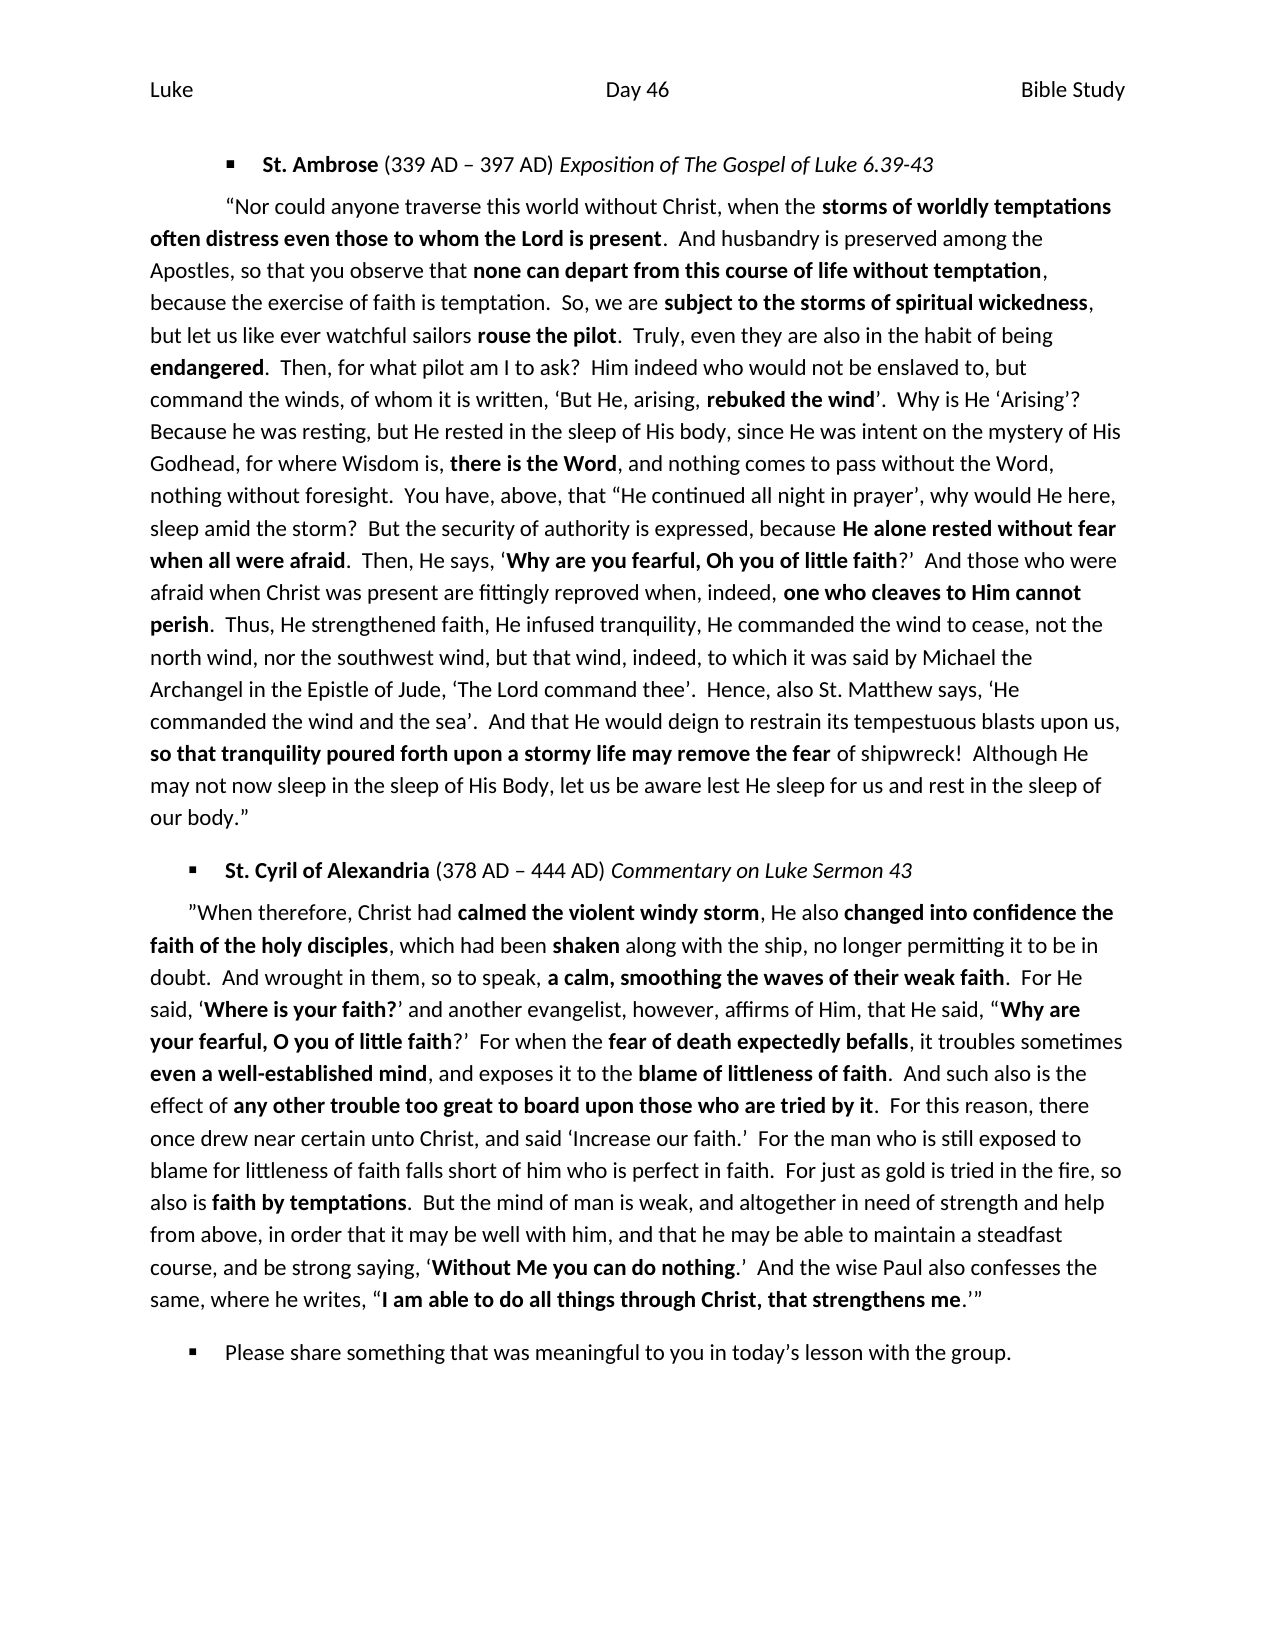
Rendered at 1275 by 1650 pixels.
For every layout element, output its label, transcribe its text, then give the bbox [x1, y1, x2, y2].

text ”When therefore, Christ had calmed the violent windy storm, He also changed into confidence the faith of the holy disciples, which had been shaken along with the ship, no longer permitting it to be in doubt. And wrought in them, so to speak, a calm, smoothing the waves of their weak faith. For He said, ‘Where is your faith?’ and another evangelist, however, affirms of Him, that He said, “Why are your fearful, O you of little faith?’ For when the fear of death expectedly befalls, it troubles sometimes even a well-established mind, and exposes it to the blame of littleness of faith. And such also is the effect of any other trouble too great to board upon those who are tried by it. For this reason, there once drew near certain unto Christ, and said ‘Increase our faith.’ For the man who is still exposed to blame for littleness of faith falls short of him who is perfect in faith. For just as gold is tried in the fire, so also is faith by temptations. But the mind of man is weak, and altogether in need of strength and help from above, in order that it may be well with him, and that he may be able to maintain a steadfast course, and be strong saying, ‘Without Me you can do nothing.’ And the wise Paul also confesses the same, where he writes, “I am able to do all things through Christ, that strengthens me.’” [150, 898, 1125, 1313]
text “Nor could anyone traverse this world without Christ, when the storms of worldly temptations often distress even those to whom the Lord is present. And husbandry is preserved among the Apostles, so that you observe that none can depart from this course of life without temptation, because the exercise of faith is temptation. So, we are subject to the storms of spiritual wickedness, but let us like ever watchful sailors rouse the pilot. Truly, even they are also in the habit of being endangered. Then, for what pilot am I to ask? Him indeed who would not be enslaved to, but command the winds, of whom it is written, ‘But He, arising, rebuked the wind’. Why is He ‘Arising’? Because he was resting, but He rested in the sleep of His body, since He was intent on the mystery of His Godhead, for where Wisdom is, there is the Word, and nothing comes to pass without the Word, nothing without foresight. You have, above, that “He continued all night in prayer’, why would He here, sleep amid the storm? But the security of authority is expressed, because He alone rested without fear when all were afraid. Then, He says, ‘Why are you fearful, Oh you of little faith?’ And those who were afraid when Christ was present are fittingly reproved when, indeed, one who cleaves to Him cannot perish. Thus, He strengthened faith, He infused tranquility, He commanded the wind to cease, not the north wind, nor the southwest wind, but that wind, indeed, to which it was said by Michael the Archangel in the Epistle of Jude, ‘The Lord command thee’. Hence, also St. Matthew says, ‘He commanded the wind and the sea’. And that He would deign to restrain its tempestuous blasts upon us, so that tranquility poured forth upon a stormy life may remove the fear of shipwreck! Although He may not now sleep in the sleep of His Body, let us be aware lest He sleep for us and rest in the sleep of our body.” [150, 192, 1125, 832]
list St. Cyril of Alexandria (378 AD – 444 AD) Commentary on Luke Sermon 43 [187, 857, 1125, 884]
list Please share something that was meaningful to you in today’s lesson with the group. [187, 1338, 1125, 1366]
list St. Ambrose (339 AD – 397 AD) Exposition of The Gospel of Luke 6.39-43 [225, 150, 1125, 178]
